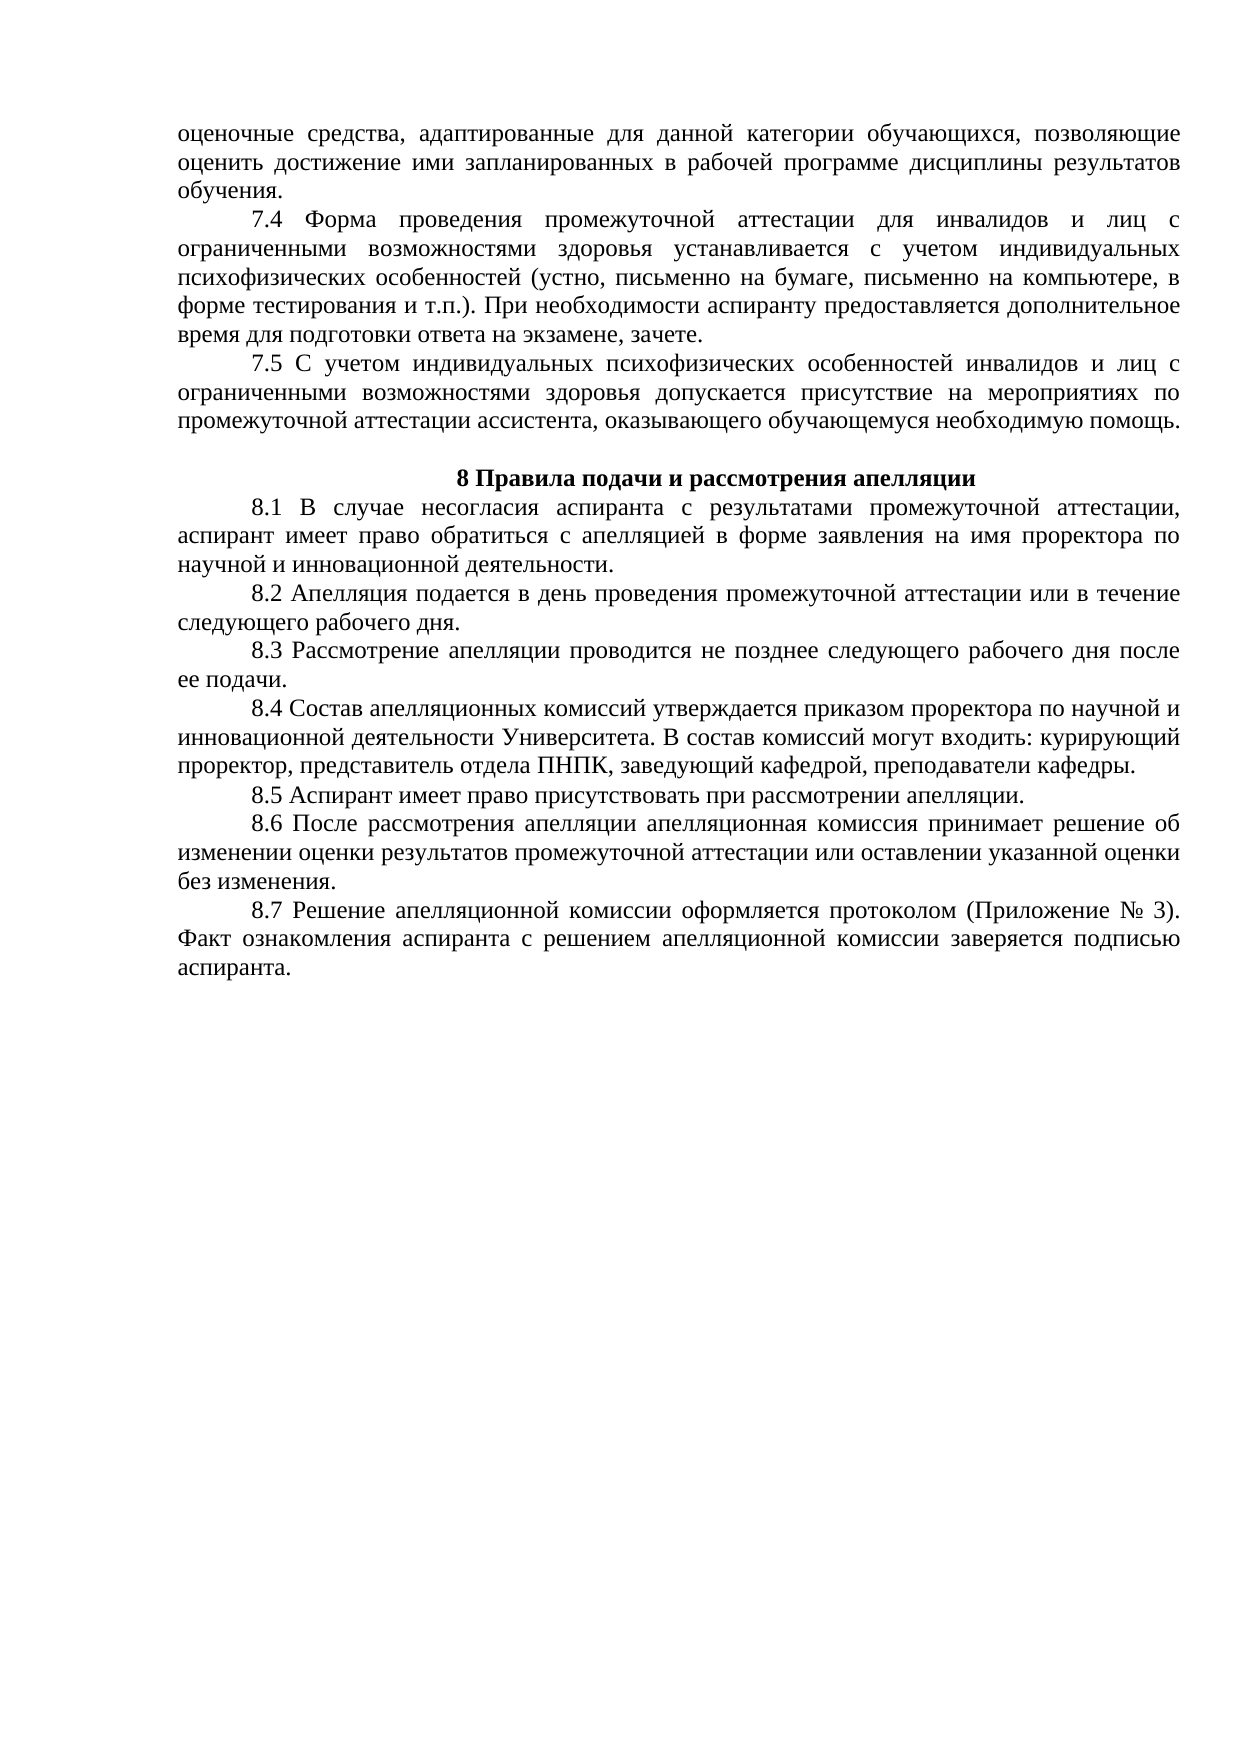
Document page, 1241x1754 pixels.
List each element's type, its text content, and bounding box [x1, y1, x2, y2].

text 8.7 Решение апелляционной комиссии оформляется протоколом (Приложение № 3). Факт ознакомления аспиранта с решением апелляционной комиссии заверяется подписью аспиранта. [177, 895, 1181, 981]
text 7.4 Форма проведения промежуточной аттестации для инвалидов и лиц с ограниченными возможностями здоровья устанавливается с учетом индивидуальных психофизических особенностей (устно, письменно на бумаге, письменно на компьютере, в форме тестирования и т.п.). При необходимости аспиранту предоставляется дополнительное время для подготовки ответа на экзамене, зачете. [177, 204, 1181, 348]
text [177, 118, 1181, 204]
text 8.3 Рассмотрение апелляции проводится не позднее следующего рабочего дня после ее подачи. [177, 636, 1181, 693]
text 8.6 После рассмотрения апелляции апелляционная комиссия принимает решение об изменении оценки результатов промежуточной аттестации или оставлении указанной оценки без изменения. [177, 808, 1181, 895]
text 8.2 Апелляция подается в день проведения промежуточной аттестации или в течение следующего рабочего дня. [177, 578, 1181, 636]
text 8.5 Аспирант имеет право присутствовать при рассмотрении апелляции. [177, 780, 1181, 808]
text 8 Правила подачи и рассмотрения апелляции [177, 463, 1181, 492]
text 8.1 В случае несогласия аспиранта с результатами промежуточной аттестации, аспирант имеет право обратиться с апелляцией в форме заявления на имя проректора по научной и инновационной деятельности. [177, 492, 1181, 578]
text 8.4 Состав апелляционных комиссий утверждается приказом проректора по научной и инновационной деятельности Университета. В состав комиссий могут входить: курирующий проректор, представитель отдела ПНПК, заведующий кафедрой, преподаватели кафедры. [177, 693, 1181, 780]
text 7.5 С учетом индивидуальных психофизических особенностей инвалидов и лиц с ограниченными возможностями здоровья допускается присутствие на мероприятиях по промежуточной аттестации ассистента, оказывающего обучающемуся необходимую помощь. [177, 348, 1181, 434]
